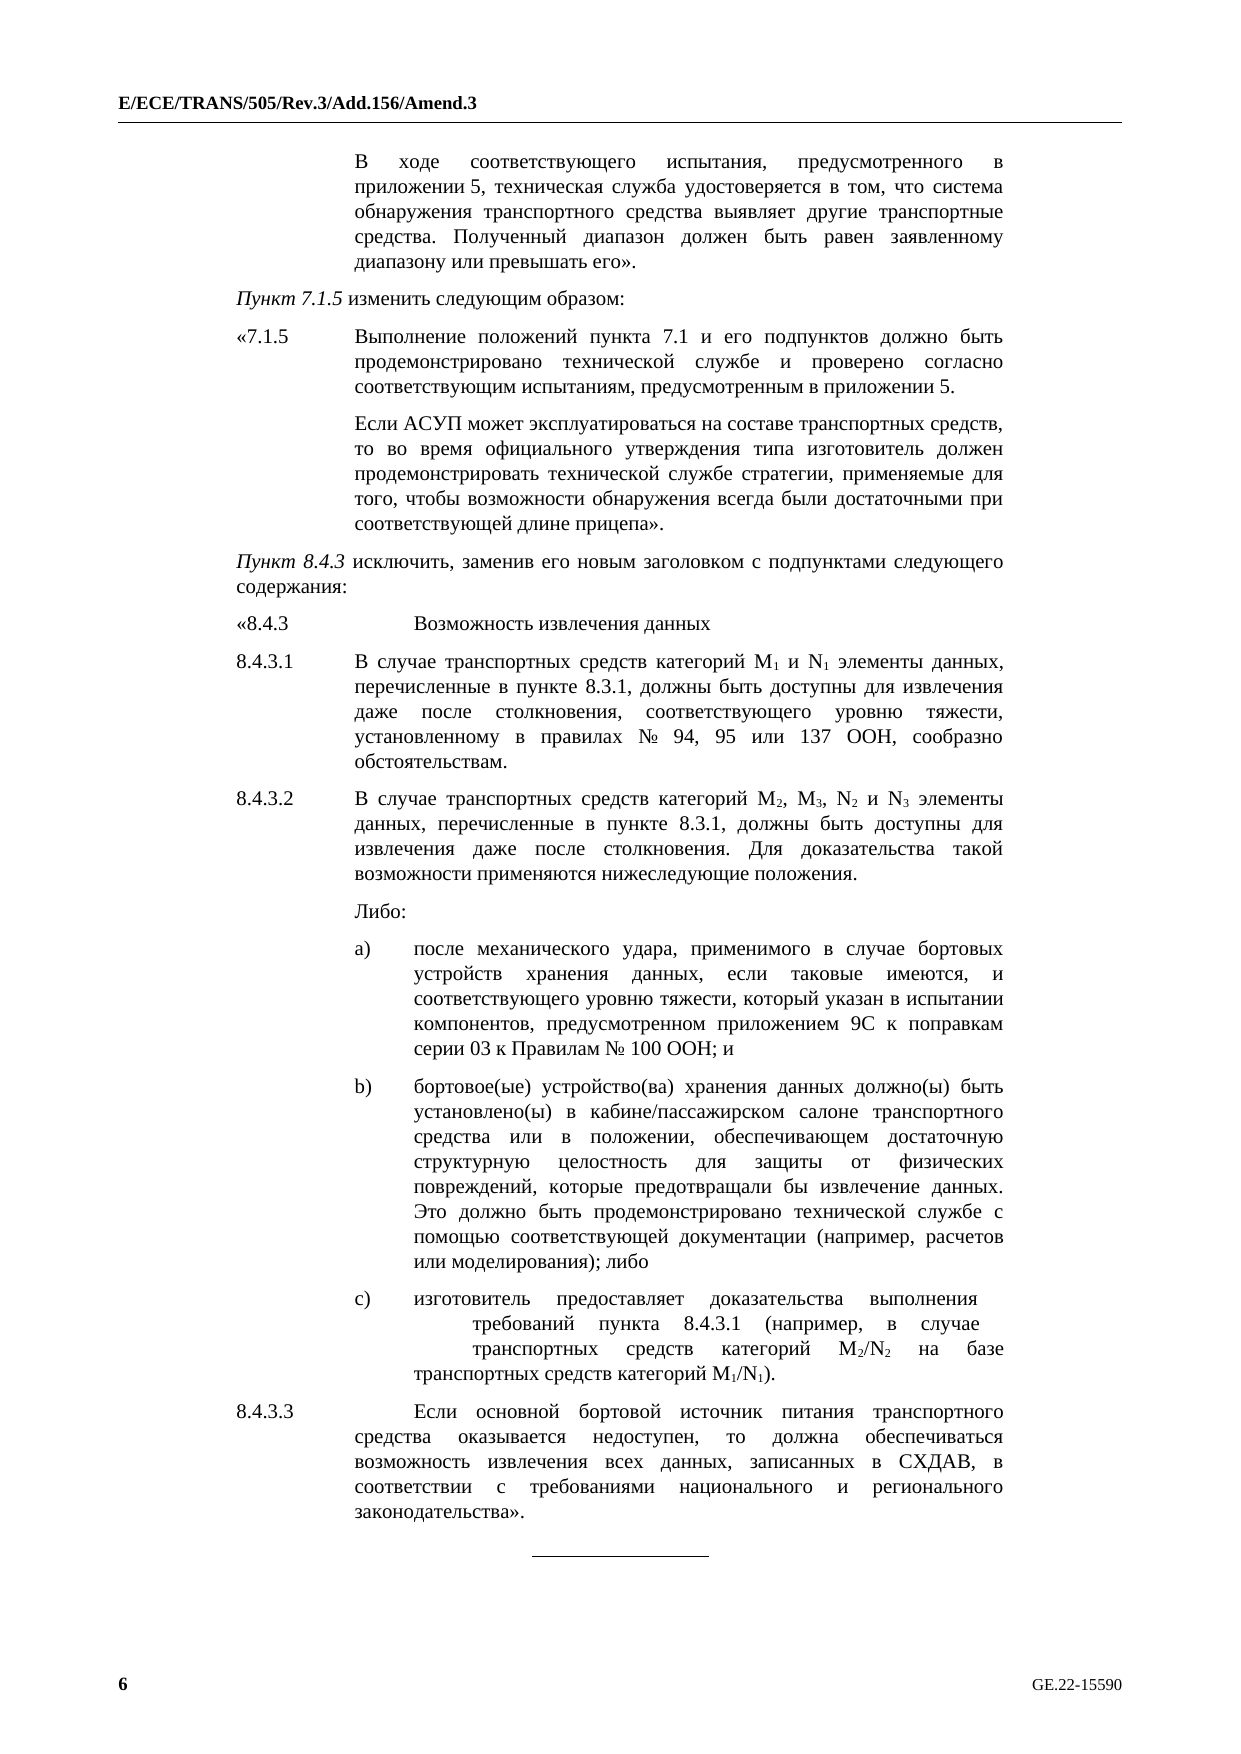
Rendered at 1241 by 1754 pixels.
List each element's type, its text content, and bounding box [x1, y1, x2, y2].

text «8.4.3 Возможность извлечения данных [236, 610, 1004, 635]
text b) бортовое(ые) устройство(ва) хранения данных должно(ы) быть установлено(ы) в кабине/пассажирском салоне транспортного средства или в положении, обеспечивающем достаточную структурную целостность для защиты от физических повреждений, которые предотвращали бы извлечение данных. Это должно быть продемонстрировано технической службе с помощью соответствующей документации (например, расчетов или моделирования); либо [354, 1073, 1004, 1273]
text Пункт 7.1.5 изменить следующим образом: [207, 285, 1004, 310]
text 8.4.3.1 В случае транспортных средств категорий M1 и N1 элементы данных, перечисленные в пункте 8.3.1, должны быть доступны для извлечения даже после столкновения, соответствующего уровню тяжести, установленному в правилах № 94, 95 или 137 ООН, сообразно обстоятельствам. [236, 648, 1004, 773]
text Либо: [354, 898, 1004, 923]
text В ходе соответствующего испытания, предусмотренного в приложении 5, техническая служба удостоверяется в том, что система обнаружения транспортного средства выявляет другие транспортные средства. Полученный диапазон должен быть равен заявленному диапазону или превышать его». [354, 148, 1004, 273]
text Пункт 8.4.3 исключить, заменив его новым заголовком с подпунктами следующего содержания: [236, 548, 1004, 598]
text с) изготовитель предоставляет доказательства выполнения требований пункта 8.4.3.1 (например, в случае транспортных средств категорий M2/N2 на базе транспортных средств категорий M1/N1). [354, 1285, 1004, 1385]
text «7.1.5 Выполнение положений пункта 7.1 и его подпунктов должно быть продемонстрировано технической службе и проверено согласно соответствующим испытаниям, предусмотренным в приложении 5. [236, 323, 1004, 398]
text 8.4.3.2 В случае транспортных средств категорий M2, M3, N2 и N3 элементы данных, перечисленные в пункте 8.3.1, должны быть доступны для извлечения даже после столкновения. Для доказательства такой возможности применяются нижеследующие положения. [236, 785, 1004, 885]
text 8.4.3.3 Если основной бортовой источник питания транспортного средства оказывается недоступен, то должна обеспечиваться возможность извлечения всех данных, записанных в СХДАВ, в соответствии с требованиями национального и регионального законодательства». [236, 1398, 1004, 1523]
text Если АСУП может эксплуатироваться на составе транспортных средств, то во время официального утверждения типа изготовитель должен продемонстрировать технической службе стратегии, применяемые для того, чтобы возможности обнаружения всегда были достаточными при соответствующей длине прицепа». [354, 410, 1004, 535]
text a) после механического удара, применимого в случае бортовых устройств хранения данных, если таковые имеются, и соответствующего уровню тяжести, который указан в испытании компонентов, предусмотренном приложением 9С к поправкам серии 03 к Правилам № 100 ООН; и [354, 935, 1004, 1060]
